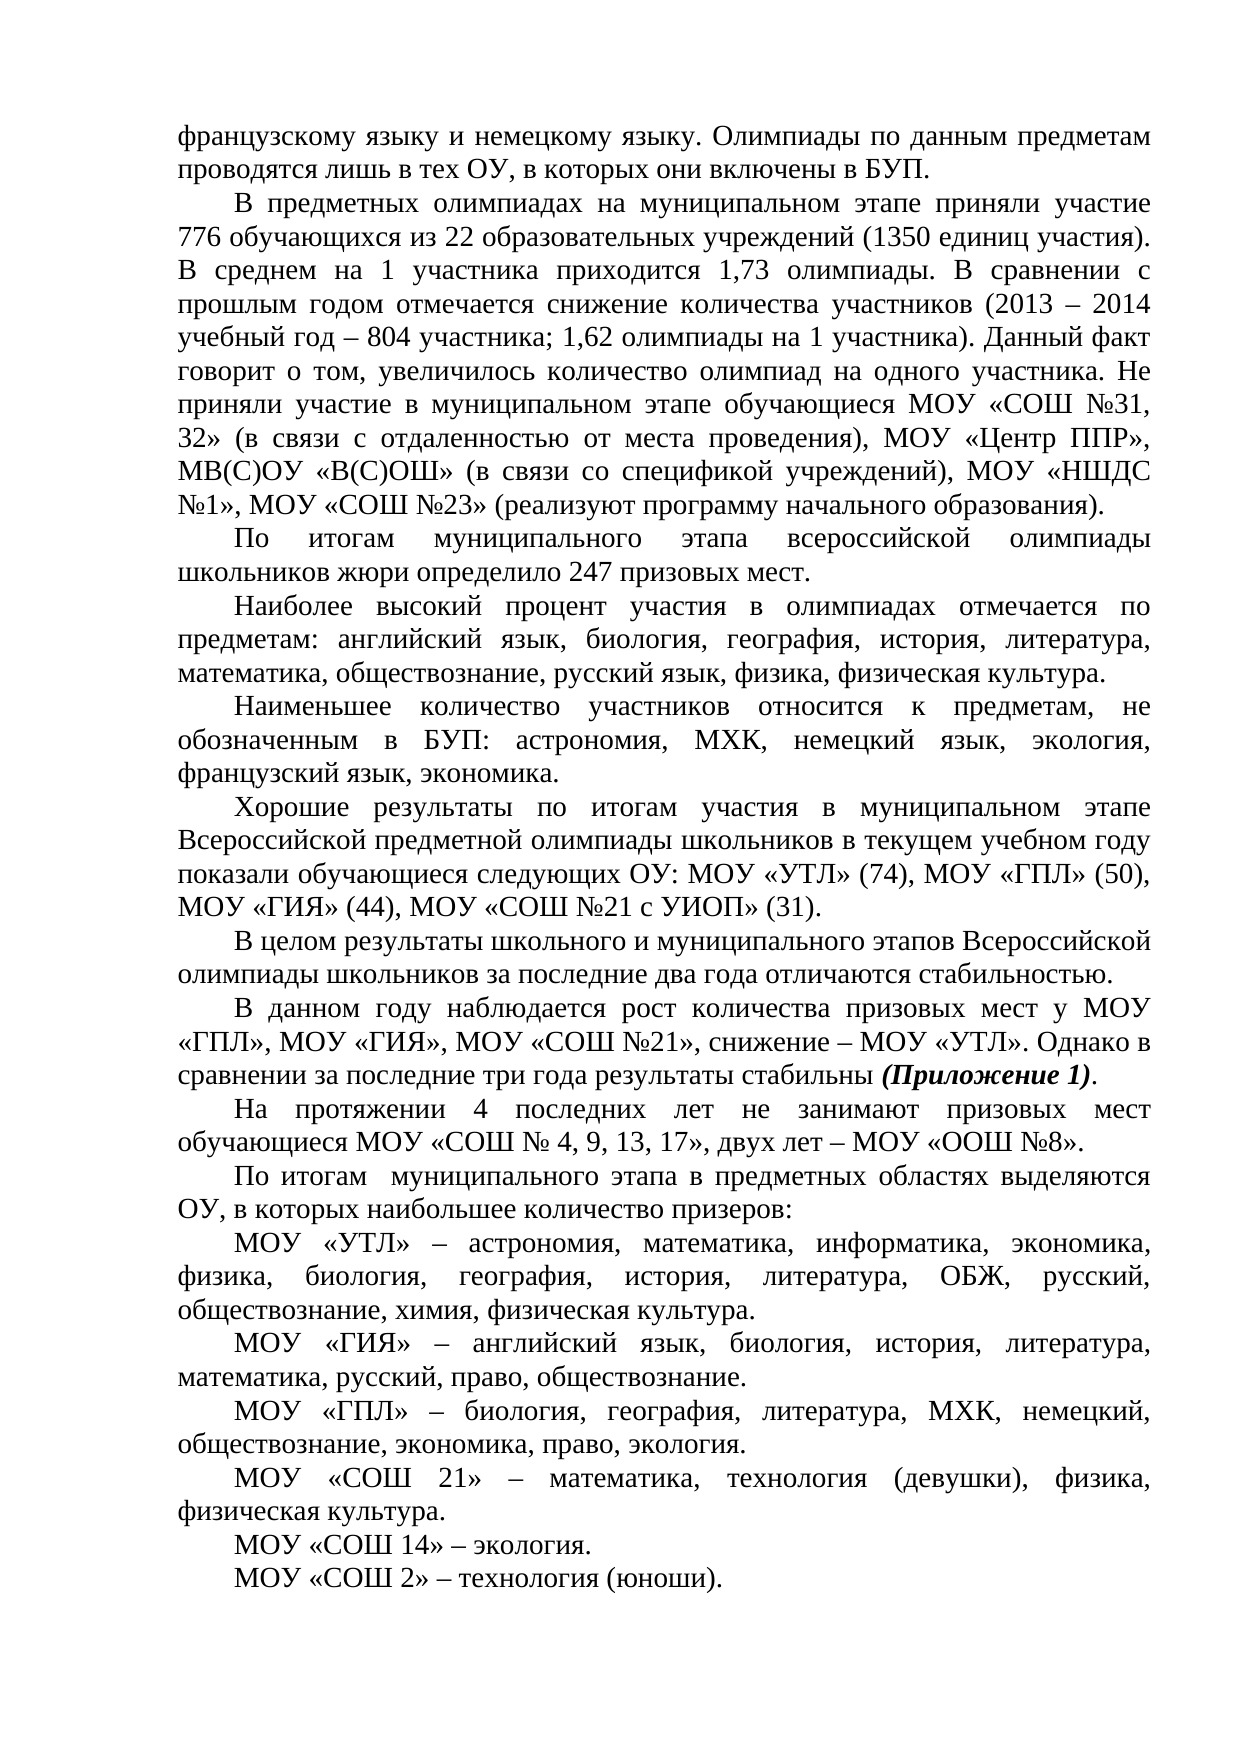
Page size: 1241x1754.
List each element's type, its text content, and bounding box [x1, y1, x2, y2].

text МОУ «СОШ 21» – математика, технология (девушки), физика, физическая культура. [177, 1460, 1152, 1527]
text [177, 118, 1152, 185]
text МОУ «УТЛ» – астрономия, математика, информатика, экономика, физика, биология, география, история, литература, ОБЖ, русский, обществознание, химия, физическая культура. [177, 1225, 1152, 1326]
text МОУ «ГПЛ» – биология, география, литература, МХК, немецкий, обществознание, экономика, право, экология. [177, 1393, 1152, 1460]
text В целом результаты школьного и муниципального этапов Всероссийской олимпиады школьников за последние два года отличаются стабильностью. [177, 923, 1152, 990]
text В данном году наблюдается рост количества призовых мест у МОУ «ГПЛ», МОУ «ГИЯ», МОУ «СОШ №21», снижение – МОУ «УТЛ». Однако в сравнении за последние три года результаты стабильны (Приложение 1). [177, 990, 1152, 1091]
text Наиболее высокий процент участия в олимпиадах отмечается по предметам: английский язык, биология, география, история, литература, математика, обществознание, русский язык, физика, физическая культура. [177, 588, 1152, 688]
text МОУ «СОШ 14» – экология. [177, 1527, 1152, 1560]
text МОУ «ГИЯ» – английский язык, биология, история, литература, математика, русский, право, обществознание. [177, 1326, 1152, 1393]
text В предметных олимпиадах на муниципальном этапе приняли участие 776 обучающихся из 22 образовательных учреждений (1350 единиц участия). В среднем на 1 участника приходится 1,73 олимпиады. В сравнении с прошлым годом отмечается снижение количества участников (2013 – 2014 учебный год – 804 участника; 1,62 олимпиады на 1 участника). Данный факт говорит о том, увеличилось количество олимпиад на одного участника. Не приняли участие в муниципальном этапе обучающиеся МОУ «СОШ №31, 32» (в связи с отдаленностью от места проведения), МОУ «Центр ППР», МВ(С)ОУ «В(С)ОШ» (в связи со спецификой учреждений), МОУ «НШДС №1», МОУ «СОШ №23» (реализуют программу начального образования). [177, 185, 1152, 521]
text По итогам муниципального этапа всероссийской олимпиады школьников жюри определило 247 призовых мест. [177, 521, 1152, 588]
text По итогам муниципального этапа в предметных областях выделяются ОУ, в которых наибольшее количество призеров: [177, 1158, 1152, 1225]
text Хорошие результаты по итогам участия в муниципальном этапе Всероссийской предметной олимпиады школьников в текущем учебном году показали обучающиеся следующих ОУ: МОУ «УТЛ» (74), МОУ «ГПЛ» (50), МОУ «ГИЯ» (44), МОУ «СОШ №21 с УИОП» (31). [177, 789, 1152, 923]
text МОУ «СОШ 2» – технология (юноши). [177, 1560, 1152, 1594]
text Наименьшее количество участников относится к предметам, не обозначенным в БУП: астрономия, МХК, немецкий язык, экология, французский язык, экономика. [177, 688, 1152, 789]
text На протяжении 4 последних лет не занимают призовых мест обучающиеся МОУ «СОШ № 4, 9, 13, 17», двух лет – МОУ «ООШ №8». [177, 1091, 1152, 1158]
